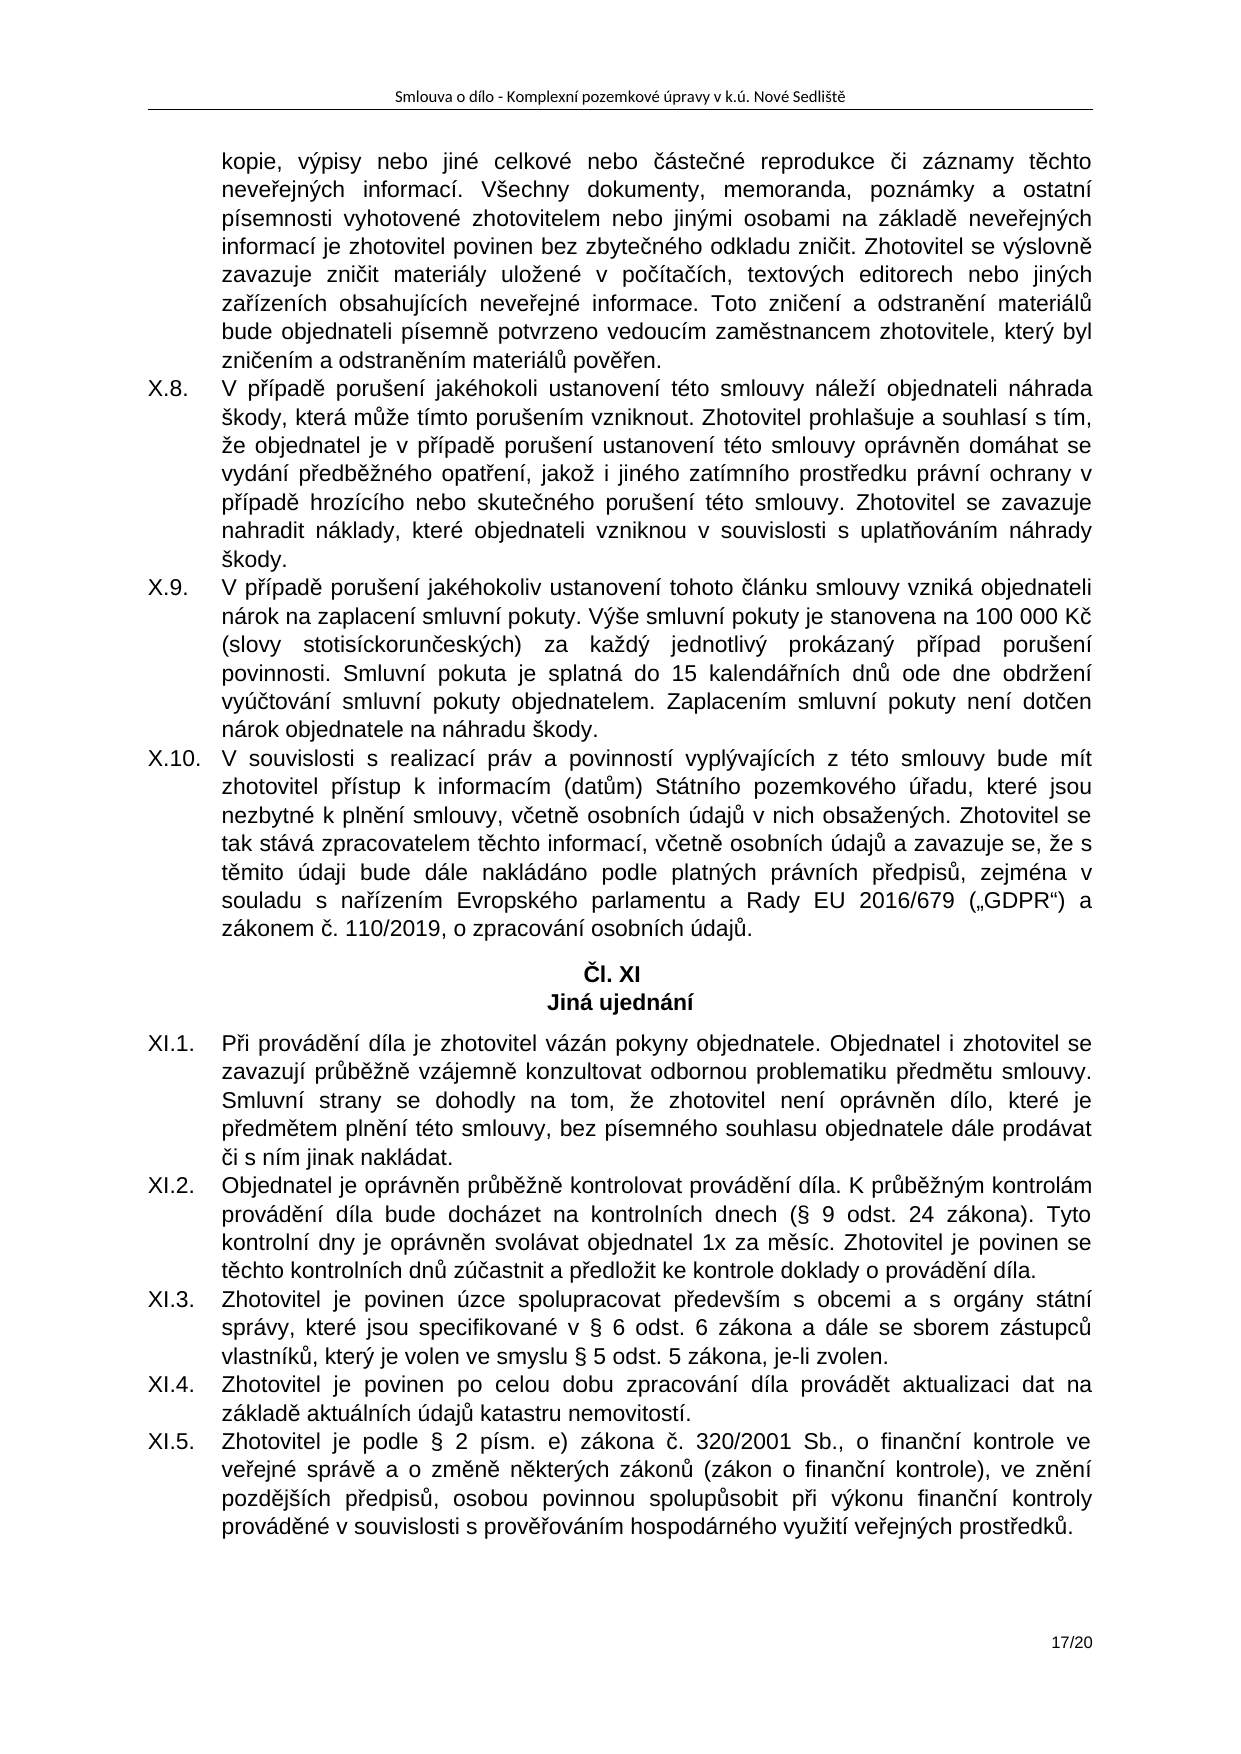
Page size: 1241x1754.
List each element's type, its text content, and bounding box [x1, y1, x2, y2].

list V případě porušení jakéhokoli ustanovení této smlouvy náleží objednateli náhrada škody, která může tímto porušením vzniknout. Zhotovitel prohlašuje a souhlasí s tím, že objednatel je v případě porušení ustanovení této smlouvy oprávněn domáhat se vydání předběžného opatření, jakož i jiného zatímního prostředku právní ochrany v případě hrozícího nebo skutečného porušení této smlouvy. Zhotovitel se zavazuje nahradit náklady, které objednateli vzniknou v souvislosti s uplatňováním náhrady škody. [148, 375, 1093, 572]
list V případě porušení jakéhokoliv ustanovení tohoto článku smlouvy vzniká objednateli nárok na zaplacení smluvní pokuty. Výše smluvní pokuty je stanovena na 100 000 Kč (slovy stotisíckorunčeských) za každý jednotlivý prokázaný případ porušení povinnosti. Smluvní pokuta je splatná do 15 kalendářních dnů ode dne obdržení vyúčtování smluvní pokuty objednatelem. Zaplacením smluvní pokuty není dotčen nárok objednatele na náhradu škody. [148, 574, 1093, 743]
list Objednatel je oprávněn průběžně kontrolovat provádění díla. K průběžným kontrolám provádění díla bude docházet na kontrolních dnech (§ 9 odst. 24 zákona). Tyto kontrolní dny je oprávněn svolávat objednatel 1x za měsíc. Zhotovitel je povinen se těchto kontrolních dnů zúčastnit a předložit ke kontrole doklady o provádění díla. [148, 1172, 1093, 1284]
list V souvislosti s realizací práv a povinností vyplývajících z této smlouvy bude mít zhotovitel přístup k informacím (datům) Státního pozemkového úřadu, které jsou nezbytné k plnění smlouvy, včetně osobních údajů v nich obsažených. Zhotovitel se tak stává zpracovatelem těchto informací, včetně osobních údajů a zavazuje se, že s těmito údaji bude dále nakládáno podle platných právních předpisů, zejména v souladu s nařízením Evropského parlamentu a Rady EU 2016/679 („GDPR“) a zákonem č. 110/2019, o zpracování osobních údajů. [148, 745, 1093, 942]
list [148, 148, 1093, 373]
text Jiná ujednání [148, 961, 1093, 1015]
list Při provádění díla je zhotovitel vázán pokyny objednatele. Objednatel i zhotovitel se zavazují průběžně vzájemně konzultovat odbornou problematiku předmětu smlouvy. Smluvní strany se dohodly na tom, že zhotovitel není oprávněn dílo, které je předmětem plnění této smlouvy, bez písemného souhlasu objednatele dále prodávat či s ním jinak nakládat. [148, 1030, 1093, 1170]
list Zhotovitel je podle § 2 písm. e) zákona č. 320/2001 Sb., o finanční kontrole ve veřejné správě a o změně některých zákonů (zákon o finanční kontrole), ve znění pozdějších předpisů, osobou povinnou spolupůsobit při výkonu finanční kontroly prováděné v souvislosti s prověřováním hospodárného využití veřejných prostředků. [148, 1428, 1093, 1540]
list Zhotovitel je povinen po celou dobu zpracování díla provádět aktualizaci dat na základě aktuálních údajů katastru nemovitostí. [148, 1371, 1093, 1426]
list Zhotovitel je povinen úzce spolupracovat především s obcemi a s orgány státní správy, které jsou specifikované v § 6 odst. 6 zákona a dále se sborem zástupců vlastníků, který je volen ve smyslu § 5 odst. 5 zákona, je-li zvolen. [148, 1286, 1093, 1369]
